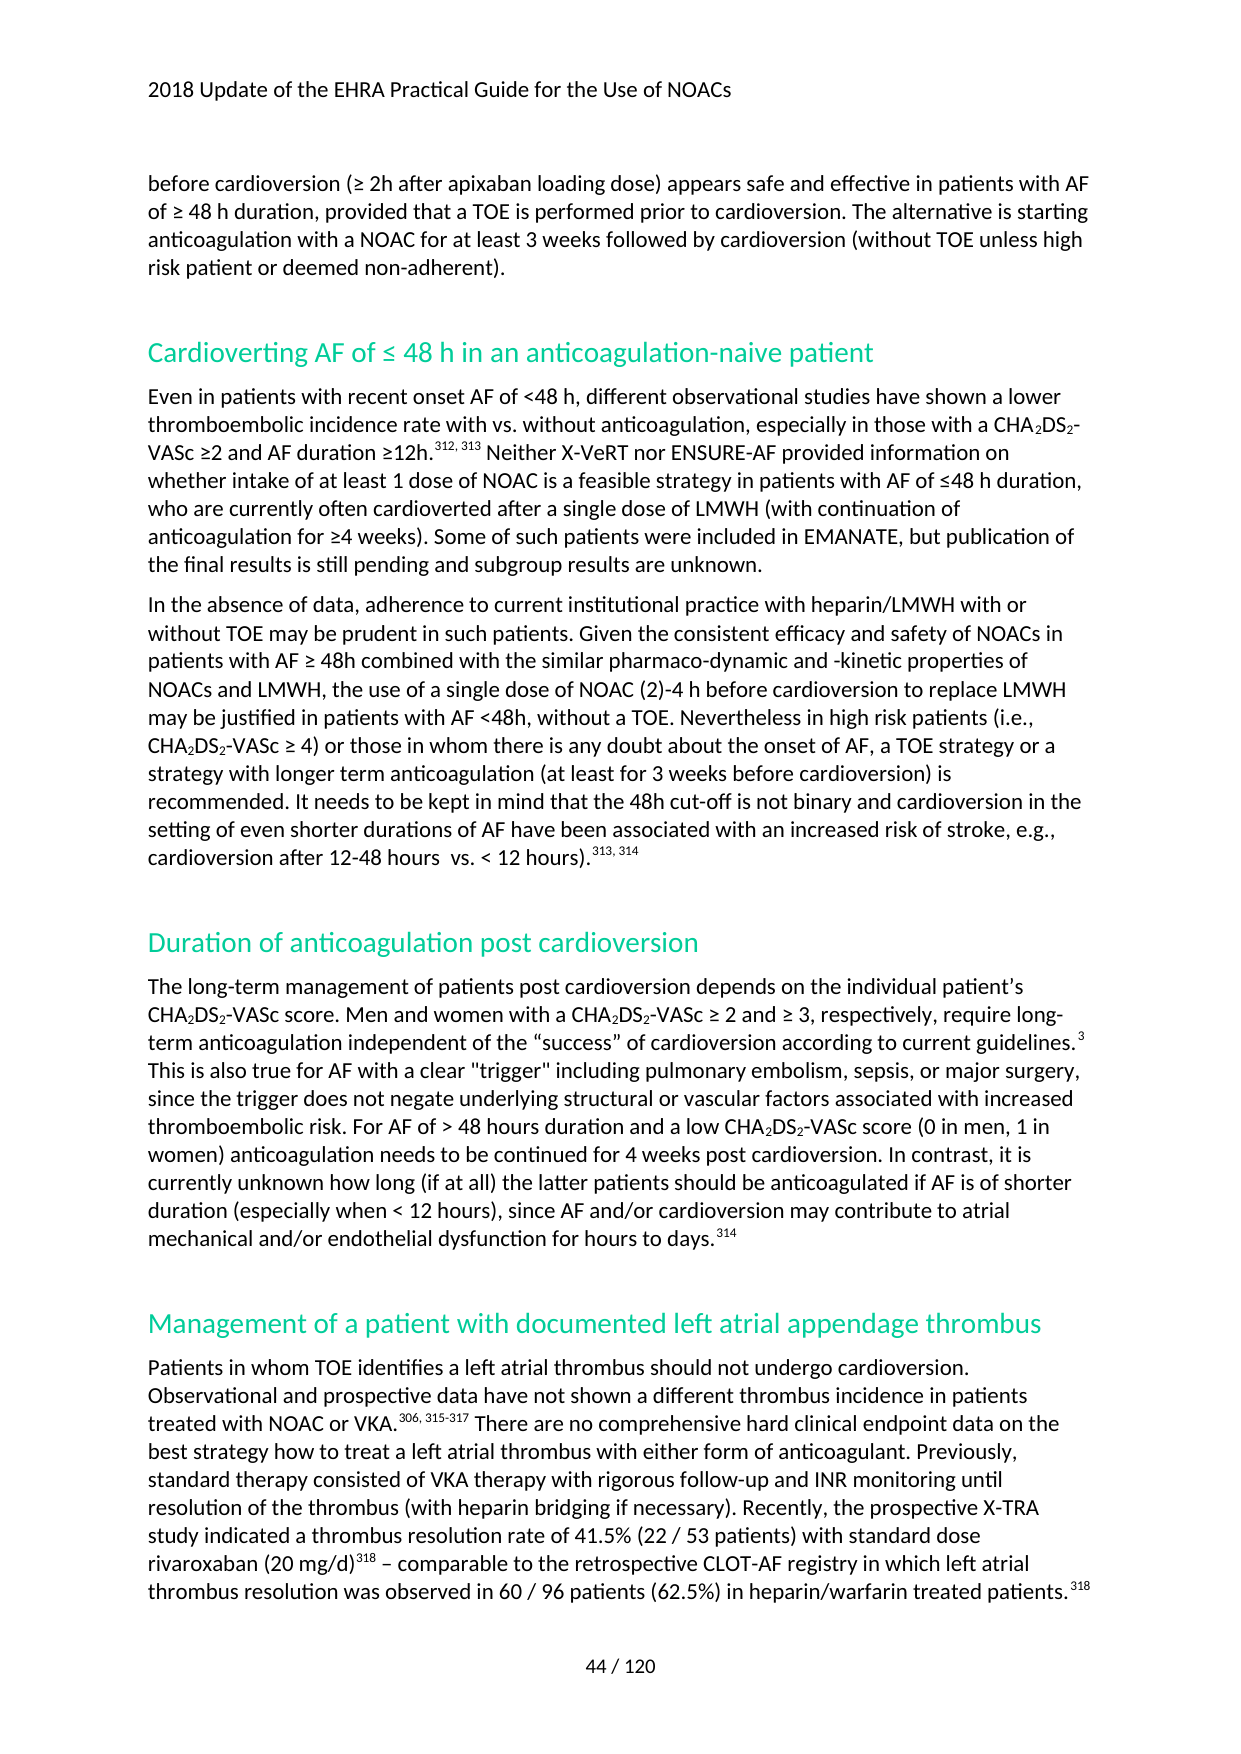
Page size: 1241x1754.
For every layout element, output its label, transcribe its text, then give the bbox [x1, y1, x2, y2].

text Even in patients with recent onset AF of <48 h, different observational studies have shown a lower thromboembolic incidence rate with vs. without anticoagulation, especially in those with a CHA2DS2-VASc ≥2 and AF duration ≥12h.312, 313 Neither X-VeRT nor ENSURE-AF provided information on whether intake of at least 1 dose of NOAC is a feasible strategy in patients with AF of ≤48 h duration, who are currently often cardioverted after a single dose of LMWH (with continuation of anticoagulation for ≥4 weeks). Some of such patients were included in EMANATE, but publication of the final results is still pending and subgroup results are unknown. [148, 382, 1093, 578]
text The long-term management of patients post cardioversion depends on the individual patient’s CHA2DS2-VASc score. Men and women with a CHA2DS2-VASc ≥ 2 and ≥ 3, respectively, require long-term anticoagulation independent of the “success” of cardioversion according to current guidelines.3 This is also true for AF with a clear "trigger" including pulmonary embolism, sepsis, or major surgery, since the trigger does not negate underlying structural or vascular factors associated with increased thromboembolic risk. For AF of > 48 hours duration and a low CHA2DS2-VASc score (0 in men, 1 in women) anticoagulation needs to be continued for 4 weeks post cardioversion. In contrast, it is currently unknown how long (if at all) the latter patients should be anticoagulated if AF is of shorter duration (especially when < 12 hours), since AF and/or cardioversion may contribute to atrial mechanical and/or endothelial dysfunction for hours to days.314 [148, 972, 1093, 1252]
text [148, 169, 1093, 281]
text Management of a patient with documented left atrial appendage thrombus [148, 1305, 1093, 1341]
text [148, 1353, 1093, 1606]
text In the absence of data, adherence to current institutional practice with heparin/LMWH with or without TOE may be prudent in such patients. Given the consistent efficacy and safety of NOACs in patients with AF ≥ 48h combined with the similar pharmaco-dynamic and -kinetic properties of NOACs and LMWH, the use of a single dose of NOAC (2)-4 h before cardioversion to replace LMWH may be justified in patients with AF <48h, without a TOE. Nevertheless in high risk patients (i.e., CHA2DS2-VASc ≥ 4) or those in whom there is any doubt about the onset of AF, a TOE strategy or a strategy with longer term anticoagulation (at least for 3 weeks before cardioversion) is recommended. It needs to be kept in mind that the 48h cut-off is not binary and cardioversion in the setting of even shorter durations of AF have been associated with an increased risk of stroke, e.g., cardioversion after 12-48 hours vs. < 12 hours).313, 314 [148, 591, 1093, 871]
text Duration of anticoagulation post cardioversion [148, 924, 1093, 959]
text Cardioverting AF of ≤ 48 h in an anticoagulation-naive patient [148, 334, 1093, 369]
